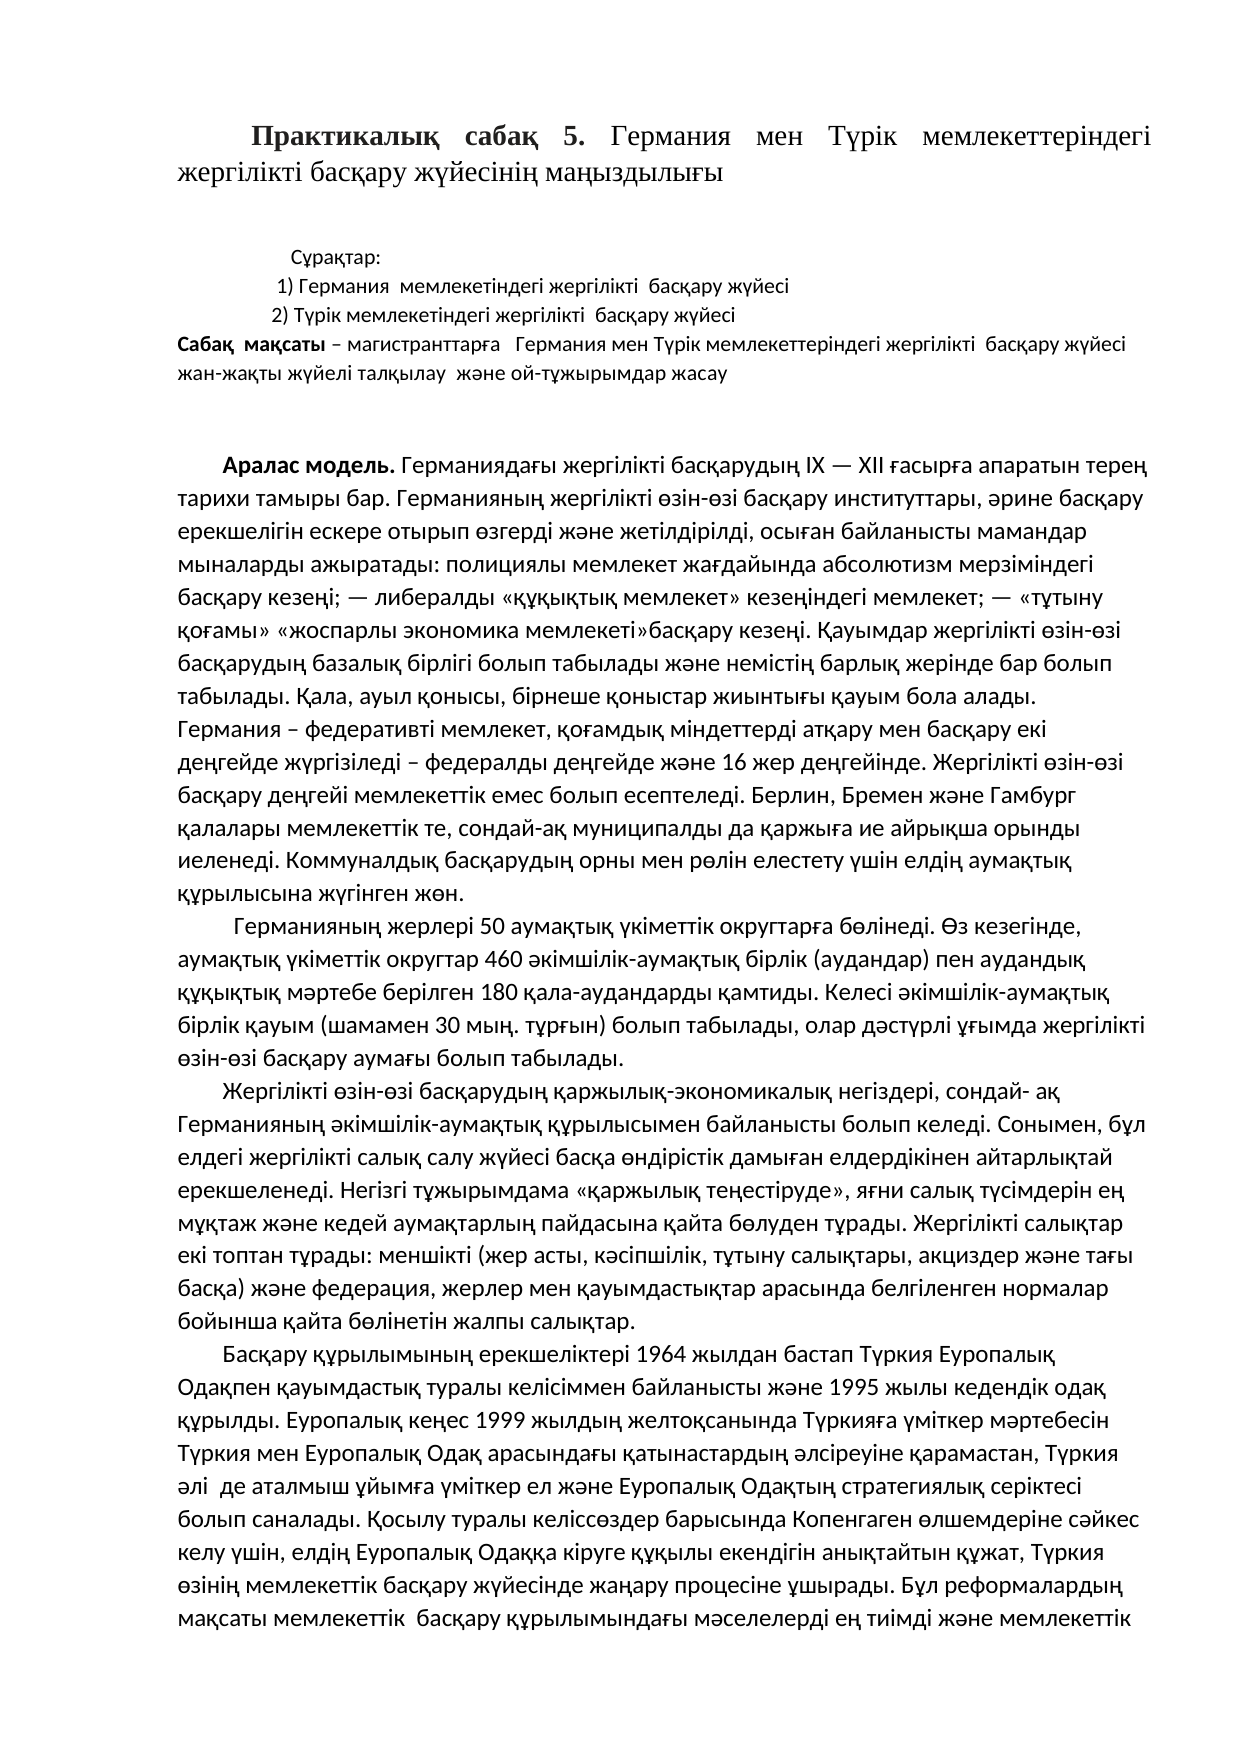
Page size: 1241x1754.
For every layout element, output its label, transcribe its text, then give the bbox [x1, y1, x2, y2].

text Практикалық сабақ 5. Германия мен Түрік мемлекеттеріндегі жергілікті басқару жүйесінің маңыздылығы [177, 118, 1152, 188]
text 1) Германия мемлекетіндегі жергілікті басқару жүйесі [177, 272, 1152, 299]
text Аралас модель. Германиядағы жергілікті басқарудың IX — XII ғасырға апаратын терең тарихи тамыры бар. Германияның жергілікті өзін-өзі басқару институттары, əрине басқару ерекшелігін ескере отырып өзгерді жəне жетілдірілді, осыған байланысты мамандар мыналарды ажыратады: полициялы мемлекет жағдайында абсолютизм мерзіміндегі басқару кезеңі; — либералды «құқықтық мемлекет» кезеңіндегі мемлекет; — «тұтыну қоғамы» «жоспарлы экономика мемлекеті»басқару кезеңі. Қауымдар жергілікті өзін-өзі басқарудың базалық бірлігі болып табылады жəне немістің барлық жерінде бар болып табылады. Қала, ауыл қонысы, бірнеше қоныстар жиынтығы қауым бола алады. [177, 449, 1152, 711]
text 2) Түрік мемлекетіндегі жергілікті басқару жүйесі [177, 301, 1152, 328]
text Жергілікті өзін-өзі басқарудың қаржылық-экономикалық негіздері, сондай- ақ Германияның əкімшілік-аумақтық құрылысымен байланысты болып келеді. Сонымен, бұл елдегі жергілікті салық салу жүйесі басқа өндірістік дамыған елдердікінен айтарлықтай ерекшеленеді. Негізгі тұжырымдама «қаржылық теңестіруде», яғни салық түсімдерін ең мұқтаж жəне кедей аумақтарлың пайдасына қайта бөлуден тұрады. Жергілікті салықтар екі топтан тұрады: меншікті (жер асты, кəсіпшілік, тұтыну салықтары, акциздер жəне тағы басқа) жəне федерация, жерлер мен қауымдастықтар арасында белгіленген нормалар бойынша қайта бөлінетін жалпы салықтар. [177, 1075, 1152, 1336]
text Сабақ мақсаты – магистранттарға Германия мен Түрік мемлекеттеріндегі жергілікті басқару жүйесі жан-жақты жүйелі талқылау және ой-тұжырымдар жасау [177, 330, 1152, 385]
text Германия – федеративті мемлекет, қоғамдық міндеттерді атқару мен басқару екі деңгейде жүргізіледі – федералды деңгейде жəне 16 жер деңгейінде. Жергілікті өзін-өзі басқару деңгейі мемлекеттік емес болып есептеледі. Берлин, Бремен жəне Гамбург қалалары мемлекеттік те, сондай-ақ муниципалды да қаржыға ие айрықша орынды иеленеді. Коммуналдық басқарудың орны мен рөлін елестету үшін елдің аумақтық құрылысына жүгінген жөн. [177, 713, 1152, 908]
text Германияның жерлері 50 аумақтық үкіметтік округтарға бөлінеді. Өз кезегінде, аумақтық үкіметтік округтар 460 əкімшілік-аумақтық бірлік (аудандар) пен аудандық құқықтық мəртебе берілген 180 қала-аудандарды қамтиды. Келесі əкімшілік-аумақтық бірлік қауым (шамамен 30 мың. тұрғын) болып табылады, олар дəстүрлі ұғымда жергілікті өзін-өзі басқару аумағы болып табылады. [177, 910, 1152, 1073]
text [177, 1338, 1152, 1632]
text Сұрақтар: [177, 243, 1152, 270]
